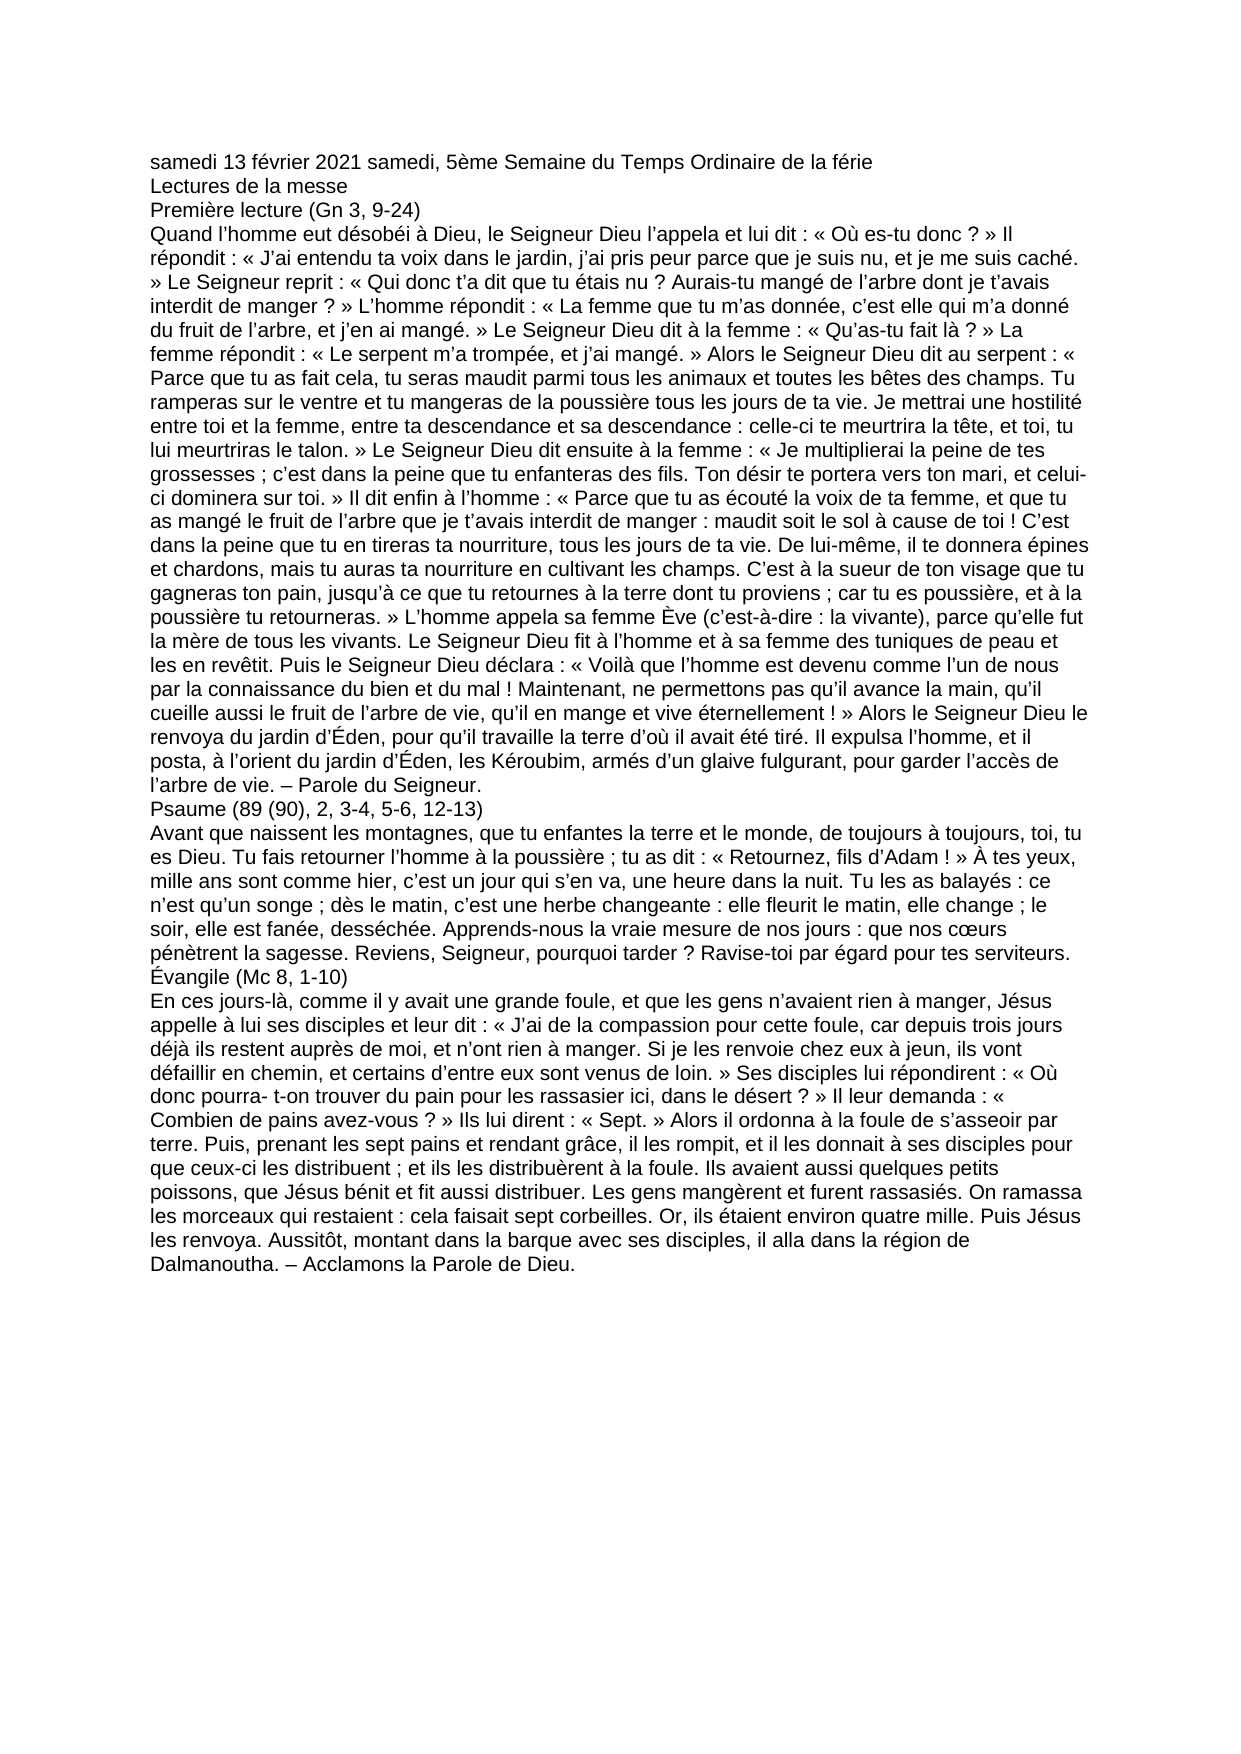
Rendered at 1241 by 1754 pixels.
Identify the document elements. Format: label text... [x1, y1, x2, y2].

text Avant que naissent les montagnes, que tu enfantes la terre et le monde, de toujours à toujours, toi, tu es Dieu. Tu fais retourner l’homme à la poussière ; tu as dit : « Retournez, fils d’Adam ! » À tes yeux, mille ans sont comme hier, c’est un jour qui s’en va, une heure dans la nuit. Tu les as balayés : ce n’est qu’un songe ; dès le matin, c’est une herbe changeante : elle fleurit le matin, elle change ; le soir, elle est fanée, desséchée. Apprends-nous la vraie mesure de nos jours : que nos cœurs pénètrent la sagesse. Reviens, Seigneur, pourquoi tarder ? Ravise-toi par égard pour tes serviteurs. [150, 821, 1090, 964]
text En ces jours-là, comme il y avait une grande foule, et que les gens n’avaient rien à manger, Jésus appelle à lui ses disciples et leur dit : « J’ai de la compassion pour cette foule, car depuis trois jours déjà ils restent auprès de moi, et n’ont rien à manger. Si je les renvoie chez eux à jeun, ils vont défaillir en chemin, et certains d’entre eux sont venus de loin. » Ses disciples lui répondirent : « Où donc pourra- t-on trouver du pain pour les rassasier ici, dans le désert ? » Il leur demanda : « Combien de pains avez-vous ? » Ils lui dirent : « Sept. » Alors il ordonna à la foule de s’asseoir par terre. Puis, prenant les sept pains et rendant grâce, il les rompit, et il les donnait à ses disciples pour que ceux-ci les distribuent ; et ils les distribuèrent à la foule. Ils avaient aussi quelques petits poissons, que Jésus bénit et fit aussi distribuer. Les gens mangèrent et furent rassasiés. On ramassa les morceaux qui restaient : cela faisait sept corbeilles. Or, ils étaient environ quatre mille. Puis Jésus les renvoya. Aussitôt, montant dans la barque avec ses disciples, il alla dans la région de Dalmanoutha. – Acclamons la Parole de Dieu. [150, 988, 1090, 1276]
text Quand l’homme eut désobéi à Dieu, le Seigneur Dieu l’appela et lui dit : « Où es-tu donc ? » Il répondit : « J’ai entendu ta voix dans le jardin, j’ai pris peur parce que je suis nu, et je me suis caché. » Le Seigneur reprit : « Qui donc t’a dit que tu étais nu ? Aurais-tu mangé de l’arbre dont je t’avais interdit de manger ? » L’homme répondit : « La femme que tu m’as donnée, c’est elle qui m’a donné du fruit de l’arbre, et j’en ai mangé. » Le Seigneur Dieu dit à la femme : « Qu’as-tu fait là ? » La femme répondit : « Le serpent m’a trompée, et j’ai mangé. » Alors le Seigneur Dieu dit au serpent : « Parce que tu as fait cela, tu seras maudit parmi tous les animaux et toutes les bêtes des champs. Tu ramperas sur le ventre et tu mangeras de la poussière tous les jours de ta vie. Je mettrai une hostilité entre toi et la femme, entre ta descendance et sa descendance : celle-ci te meurtrira la tête, et toi, tu lui meurtriras le talon. » Le Seigneur Dieu dit ensuite à la femme : « Je multiplierai la peine de tes grossesses ; c’est dans la peine que tu enfanteras des fils. Ton désir te portera vers ton mari, et celui-ci dominera sur toi. » Il dit enfin à l’homme : « Parce que tu as écouté la voix de ta femme, et que tu as mangé le fruit de l’arbre que je t’avais interdit de manger : maudit soit le sol à cause de toi ! C’est dans la peine que tu en tireras ta nourriture, tous les jours de ta vie. De lui-même, il te donnera épines et chardons, mais tu auras ta nourriture en cultivant les champs. C’est à la sueur de ton visage que tu gagneras ton pain, jusqu’à ce que tu retournes à la terre dont tu proviens ; car tu es poussière, et à la poussière tu retourneras. » L’homme appela sa femme Ève (c’est-à-dire : la vivante), parce qu’elle fut la mère de tous les vivants. Le Seigneur Dieu fit à l’homme et à sa femme des tuniques de peau et les en revêtit. Puis le Seigneur Dieu déclara : « Voilà que l’homme est devenu comme l’un de nous par la connaissance du bien et du mal ! Maintenant, ne permettons pas qu’il avance la main, qu’il cueille aussi le fruit de l’arbre de vie, qu’il en mange et vive éternellement ! » Alors le Seigneur Dieu le renvoya du jardin d’Éden, pour qu’il travaille la terre d’où il avait été tiré. Il expulsa l’homme, et il posta, à l’orient du jardin d’Éden, les Kéroubim, armés d’un glaive fulgurant, pour garder l’accès de l’arbre de vie. – Parole du Seigneur. [150, 222, 1090, 797]
